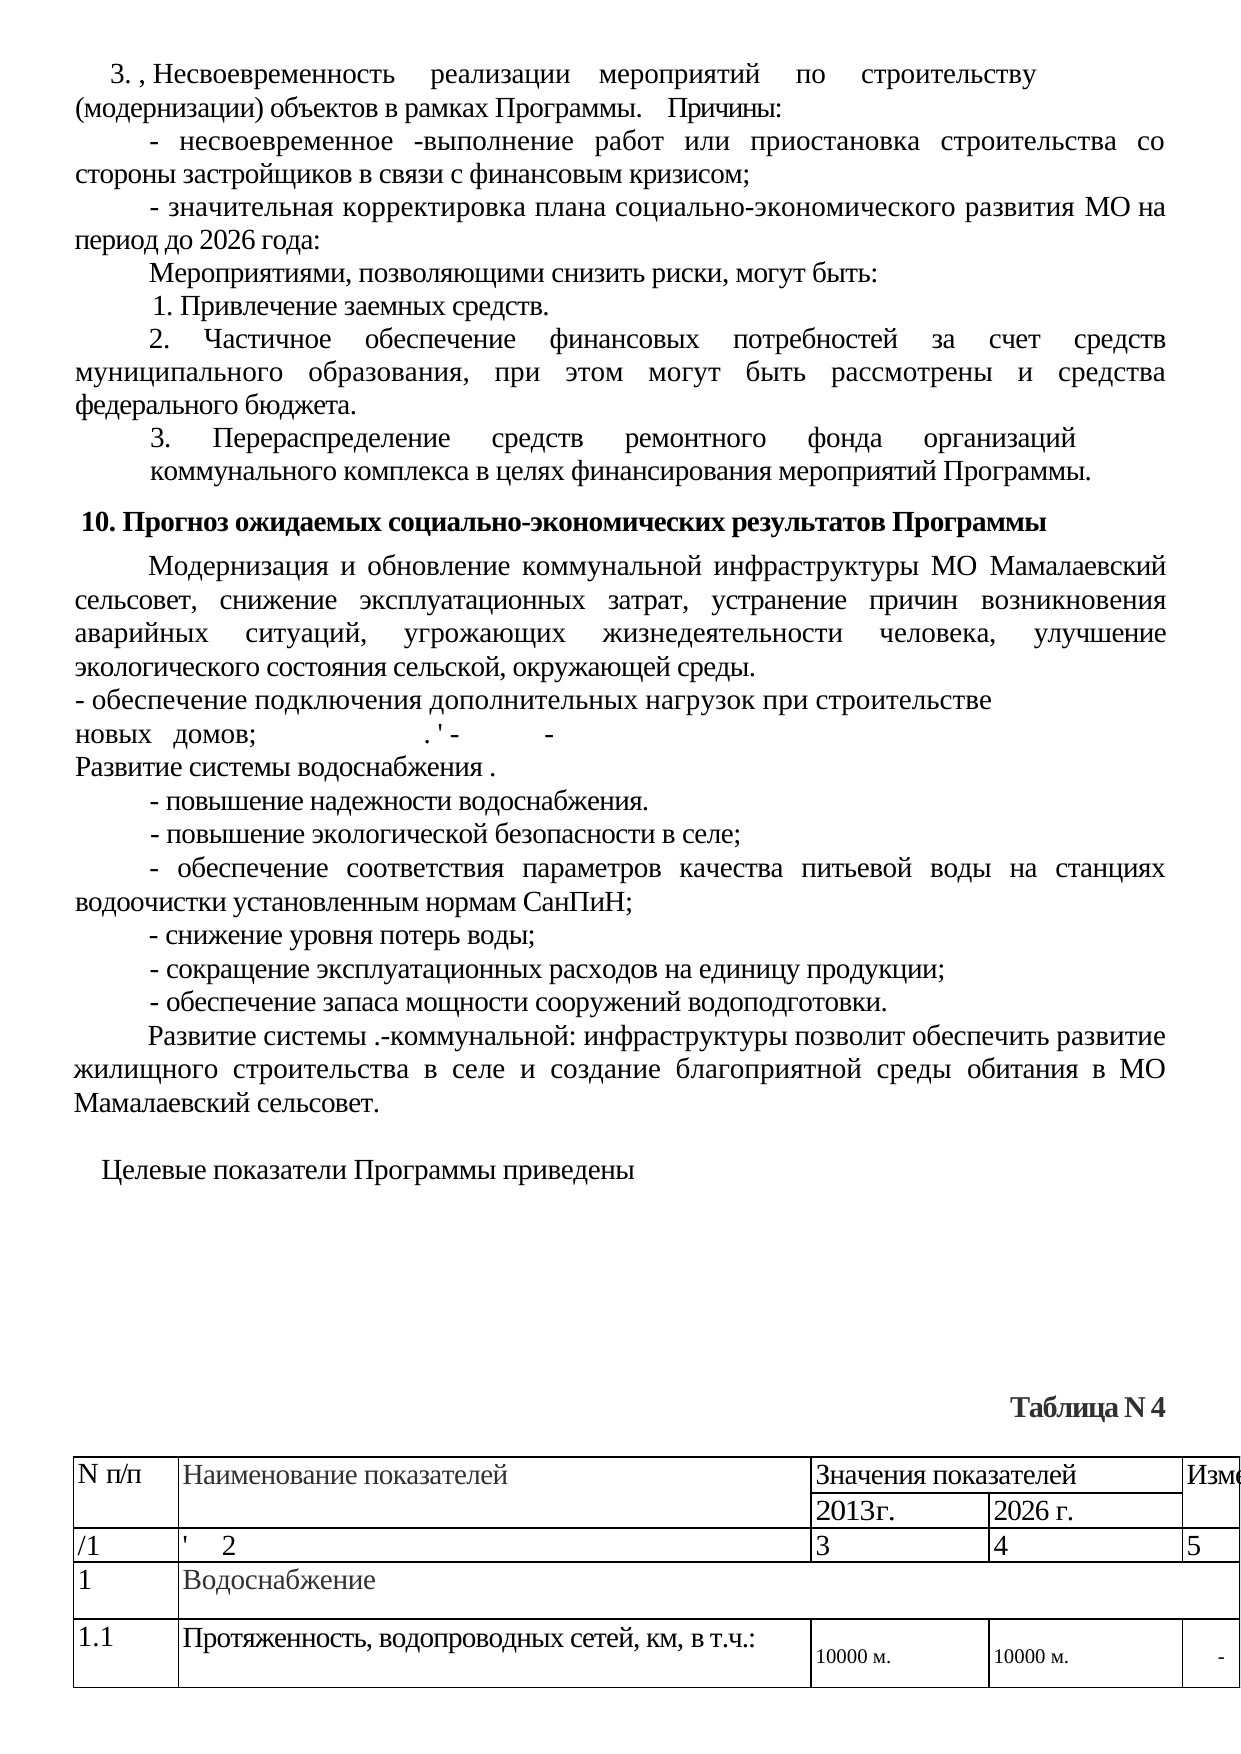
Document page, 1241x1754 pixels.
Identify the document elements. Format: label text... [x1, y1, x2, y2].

text - повышение экологической безопасности в селе; [150, 817, 1167, 851]
text - снижение уровня потерь воды; [149, 918, 1167, 951]
table_cell 1.1 [74, 1620, 178, 1687]
text - значительная корректировка плана социально-экономического развития МО на период до 2026 года: [74, 190, 1166, 256]
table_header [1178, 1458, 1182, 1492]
text - несвоевременное -выполнение работ или приостановка строительства со стороны застройщиков в связи с финансовым кризисом; [75, 124, 1166, 190]
text - обеспечение соответствия параметров качества питьевой воды на станциях водоочистки установленным нормам СанПиН; [75, 851, 1166, 918]
text 10. Прогноз ожидаемых социально-экономических результатов Программы [73, 512, 1167, 536]
table_cell 10000 м. [990, 1620, 1182, 1687]
text - обеспечение подключения дополнительных нагрузок при строительстве новых домов; . ' - - Развитие системы водоснабжения . [75, 683, 1167, 784]
table_cell - [1183, 1620, 1239, 1687]
text 3. Перераспределение средств ремонтного фонда организаций коммунального комплекса в целях финансирования мероприятий Программы. [150, 421, 1167, 487]
table_header Наименование показателей [179, 1458, 810, 1527]
text 1. Привлечение заемных средств. [152, 289, 1167, 322]
text 3. , Несвоевременность реализации мероприятий по строительству (модернизации) объектов в рамках Программы. Причины: [75, 58, 1167, 124]
text Развитие системы .-коммунальной: инфраструктуры позволит обеспечить развитие жилищного строительства в селе и создание благоприятной среды обитания в МО Мамалаевский сельсовет. [73, 1018, 1166, 1119]
text Таблица N 4 [73, 1389, 1167, 1423]
table_header Изменение, % [1183, 1458, 1239, 1527]
table_cell 10000 м. [812, 1620, 988, 1687]
text Мероприятиями, позволяющими снизить риски, могут быть: [149, 256, 1167, 289]
table_header N п/п [74, 1458, 178, 1527]
text - сокращение эксплуатационных расходов на единицу продукции; [149, 951, 1167, 985]
text 2. Частичное обеспечение финансовых потребностей за счет средств муниципального образования, при этом могут быть рассмотрены и средства федерального бюджета. [75, 322, 1167, 421]
text - повышение надежности водоснабжения. [149, 784, 1167, 817]
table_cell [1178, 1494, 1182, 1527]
text Целевые показатели Программы приведены [73, 1153, 1167, 1187]
text Модернизация и обновление коммунальной инфраструктуры МО Мамалаевский сельсовет, снижение эксплуатационных затрат, устранение причин возникновения аварийных ситуаций, угрожающих жизнедеятельности человека, улучшение экологического состояния сельской, окружающей среды. [74, 549, 1166, 683]
text - обеспечение запаса мощности сооружений водоподготовки. [149, 985, 1167, 1018]
